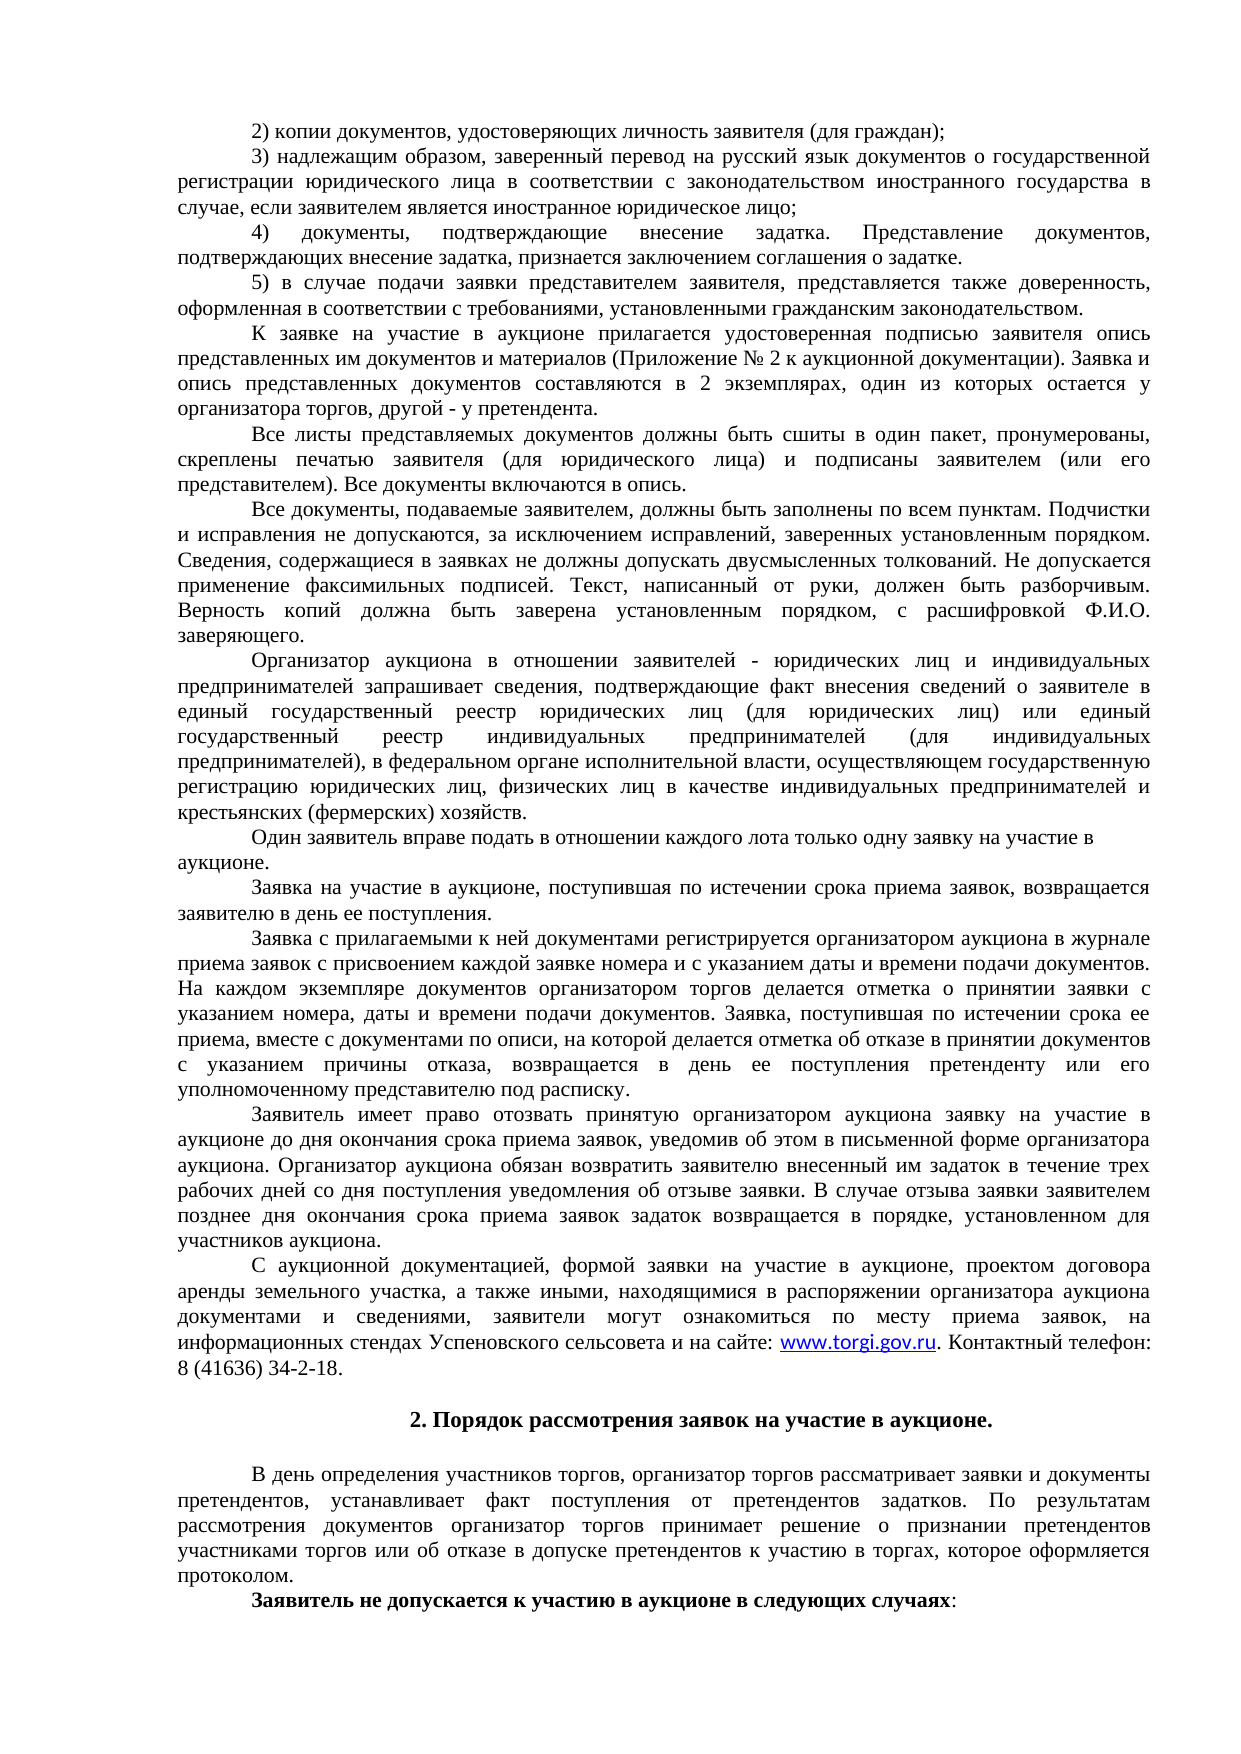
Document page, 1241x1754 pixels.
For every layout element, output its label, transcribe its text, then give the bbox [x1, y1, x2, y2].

text Один заявитель вправе подать в отношении каждого лота только одну заявку на участие в аукционе. [177, 824, 1152, 874]
text К заявке на участие в аукционе прилагается удостоверенная подписью заявителя опись представленных им документов и материалов (Приложение № 2 к аукционной документации). Заявка и опись представленных документов составляются в 2 экземплярах, один из которых остается у организатора торгов, другой - у претендента. [177, 320, 1152, 421]
text Все листы представляемых документов должны быть сшиты в один пакет, пронумерованы, скреплены печатью заявителя (для юридического лица) и подписаны заявителем (или его представителем). Все документы включаются в опись. [177, 421, 1152, 496]
text С аукционной документацией, формой заявки на участие в аукционе, проектом договора аренды земельного участка, а также иными, находящимися в распоряжении организатора аукциона документами и сведениями, заявители могут ознакомиться по месту приема заявок, на информационных стендах Успеновского сельсовета и на сайте: www.torgi.gov.ru. Контактный телефон: 8 (41636) 34-2-18. [177, 1252, 1152, 1380]
text Заявка на участие в аукционе, поступившая по истечении срока приема заявок, возвращается заявителю в день ее поступления. [177, 874, 1152, 925]
text Заявка с прилагаемыми к ней документами регистрируется организатором аукциона в журнале приема заявок с присвоением каждой заявке номера и с указанием даты и времени подачи документов. На каждом экземпляре документов организатором торгов делается отметка о принятии заявки с указанием номера, даты и времени подачи документов. Заявка, поступившая по истечении срока ее приема, вместе с документами по описи, на которой делается отметка об отказе в принятии документов с указанием причины отказа, возвращается в день ее поступления претенденту или его уполномоченному представителю под расписку. [177, 925, 1152, 1101]
text В день определения участников торгов, организатор торгов рассматривает заявки и документы претендентов, устанавливает факт поступления от претендентов задатков. По результатам рассмотрения документов организатор торгов принимает решение о признании претендентов участниками торгов или об отказе в допуске претендентов к участию в торгах, которое оформляется протоколом. [177, 1461, 1152, 1587]
text 3) надлежащим образом, заверенный перевод на русский язык документов о государственной регистрации юридического лица в соответствии с законодательством иностранного государства в случае, если заявителем является иностранное юридическое лицо; [177, 143, 1152, 219]
text 4) документы, подтверждающие внесение задатка. Представление документов, подтверждающих внесение задатка, признается заключением соглашения о задатке. [177, 219, 1152, 269]
text Все документы, подаваемые заявителем, должны быть заполнены по всем пунктам. Подчистки и исправления не допускаются, за исключением исправлений, заверенных установленным порядком. Сведения, содержащиеся в заявках не должны допускать двусмысленных толкований. Не допускается применение факсимильных подписей. Текст, написанный от руки, должен быть разборчивым. Верность копий должна быть заверена установленным порядком, с расшифровкой Ф.И.О. заверяющего. [177, 496, 1152, 647]
text 2. Порядок рассмотрения заявок на участие в аукционе. [177, 1406, 1152, 1433]
text 2) копии документов, удостоверяющих личность заявителя (для граждан); [177, 118, 1152, 143]
text Заявитель имеет право отозвать принятую организатором аукциона заявку на участие в аукционе до дня окончания срока приема заявок, уведомив об этом в письменной форме организатора аукциона. Организатор аукциона обязан возвратить заявителю внесенный им задаток в течение трех рабочих дней со дня поступления уведомления об отзыве заявки. В случае отзыва заявки заявителем позднее дня окончания срока приема заявок задаток возвращается в порядке, установленном для участников аукциона. [177, 1101, 1152, 1252]
text Организатор аукциона в отношении заявителей - юридических лиц и индивидуальных предпринимателей запрашивает сведения, подтверждающие факт внесения сведений о заявителе в единый государственный реестр юридических лиц (для юридических лиц) или единый государственный реестр индивидуальных предпринимателей (для индивидуальных предпринимателей), в федеральном органе исполнительной власти, осуществляющем государственную регистрацию юридических лиц, физических лиц в качестве индивидуальных предпринимателей и крестьянских (фермерских) хозяйств. [177, 647, 1152, 824]
text 5) в случае подачи заявки представителем заявителя, представляется также доверенность, оформленная в соответствии с требованиями, установленными гражданским законодательством. [177, 269, 1152, 320]
text Заявитель не допускается к участию в аукционе в следующих случаях: [177, 1587, 1152, 1613]
